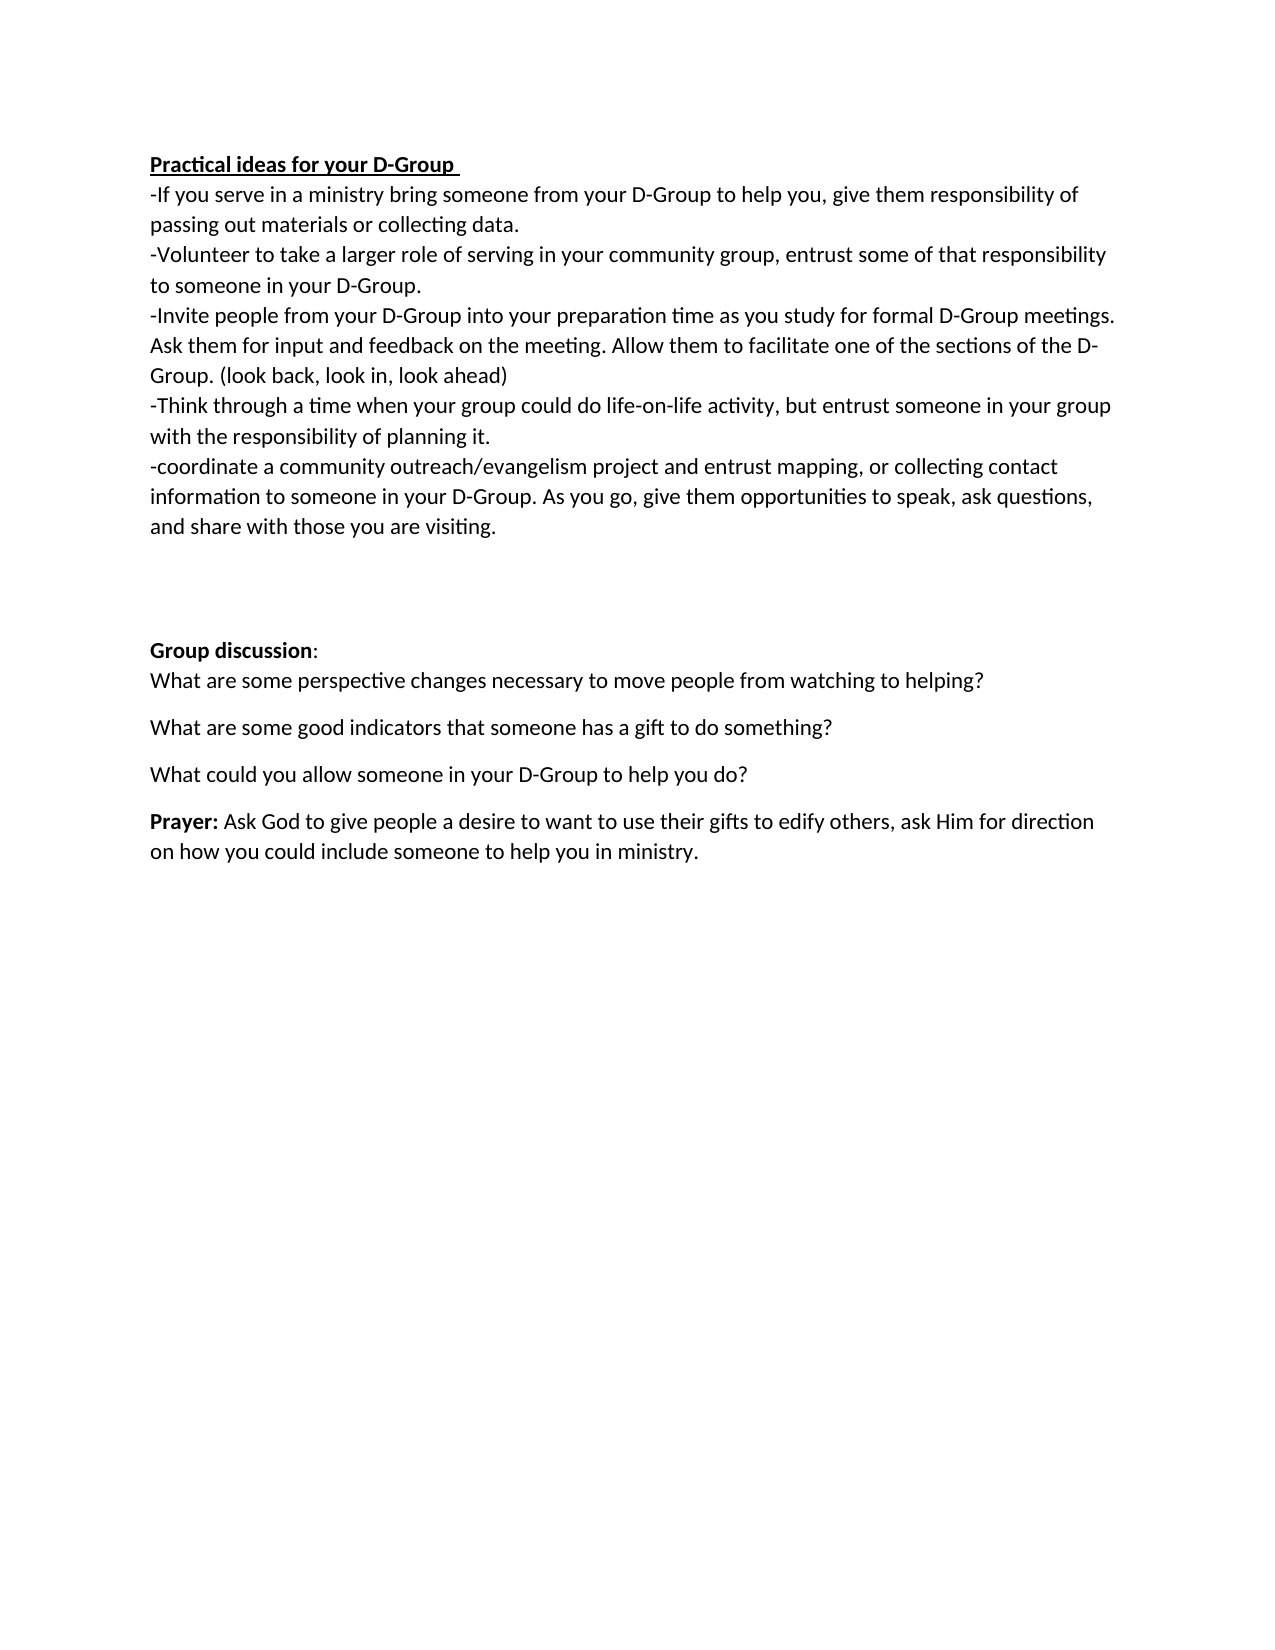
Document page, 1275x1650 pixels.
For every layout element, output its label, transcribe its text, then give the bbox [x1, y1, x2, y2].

text What could you allow someone in your D-Group to help you do? [150, 760, 1125, 788]
text Group discussion: What are some perspective changes necessary to move people from watching to helping? [150, 636, 1125, 695]
text Practical ideas for your D-Group -If you serve in a ministry bring someone from your D-Group to help you, give them responsibility of passing out materials or collecting data. -Volunteer to take a larger role of serving in your community group, entrust some of that responsibility to someone in your D-Group. -Invite people from your D-Group into your preparation time as you study for formal D-Group meetings. Ask them for input and feedback on the meeting. Allow them to facilitate one of the sections of the D-Group. (look back, look in, look ahead) -Think through a time when your group could do life-on-life activity, but entrust someone in your group with the responsibility of planning it. -coordinate a community outreach/evangelism project and entrust mapping, or collecting contact information to someone in your D-Group. As you go, give them opportunities to speak, ask questions, and share with those you are visiting. [150, 150, 1125, 571]
text What are some good indicators that someone has a gift to do something? [150, 713, 1125, 742]
text Prayer: Ask God to give people a desire to want to use their gifts to edify others, ask Him for direction on how you could include someone to help you in ministry. [150, 807, 1125, 866]
